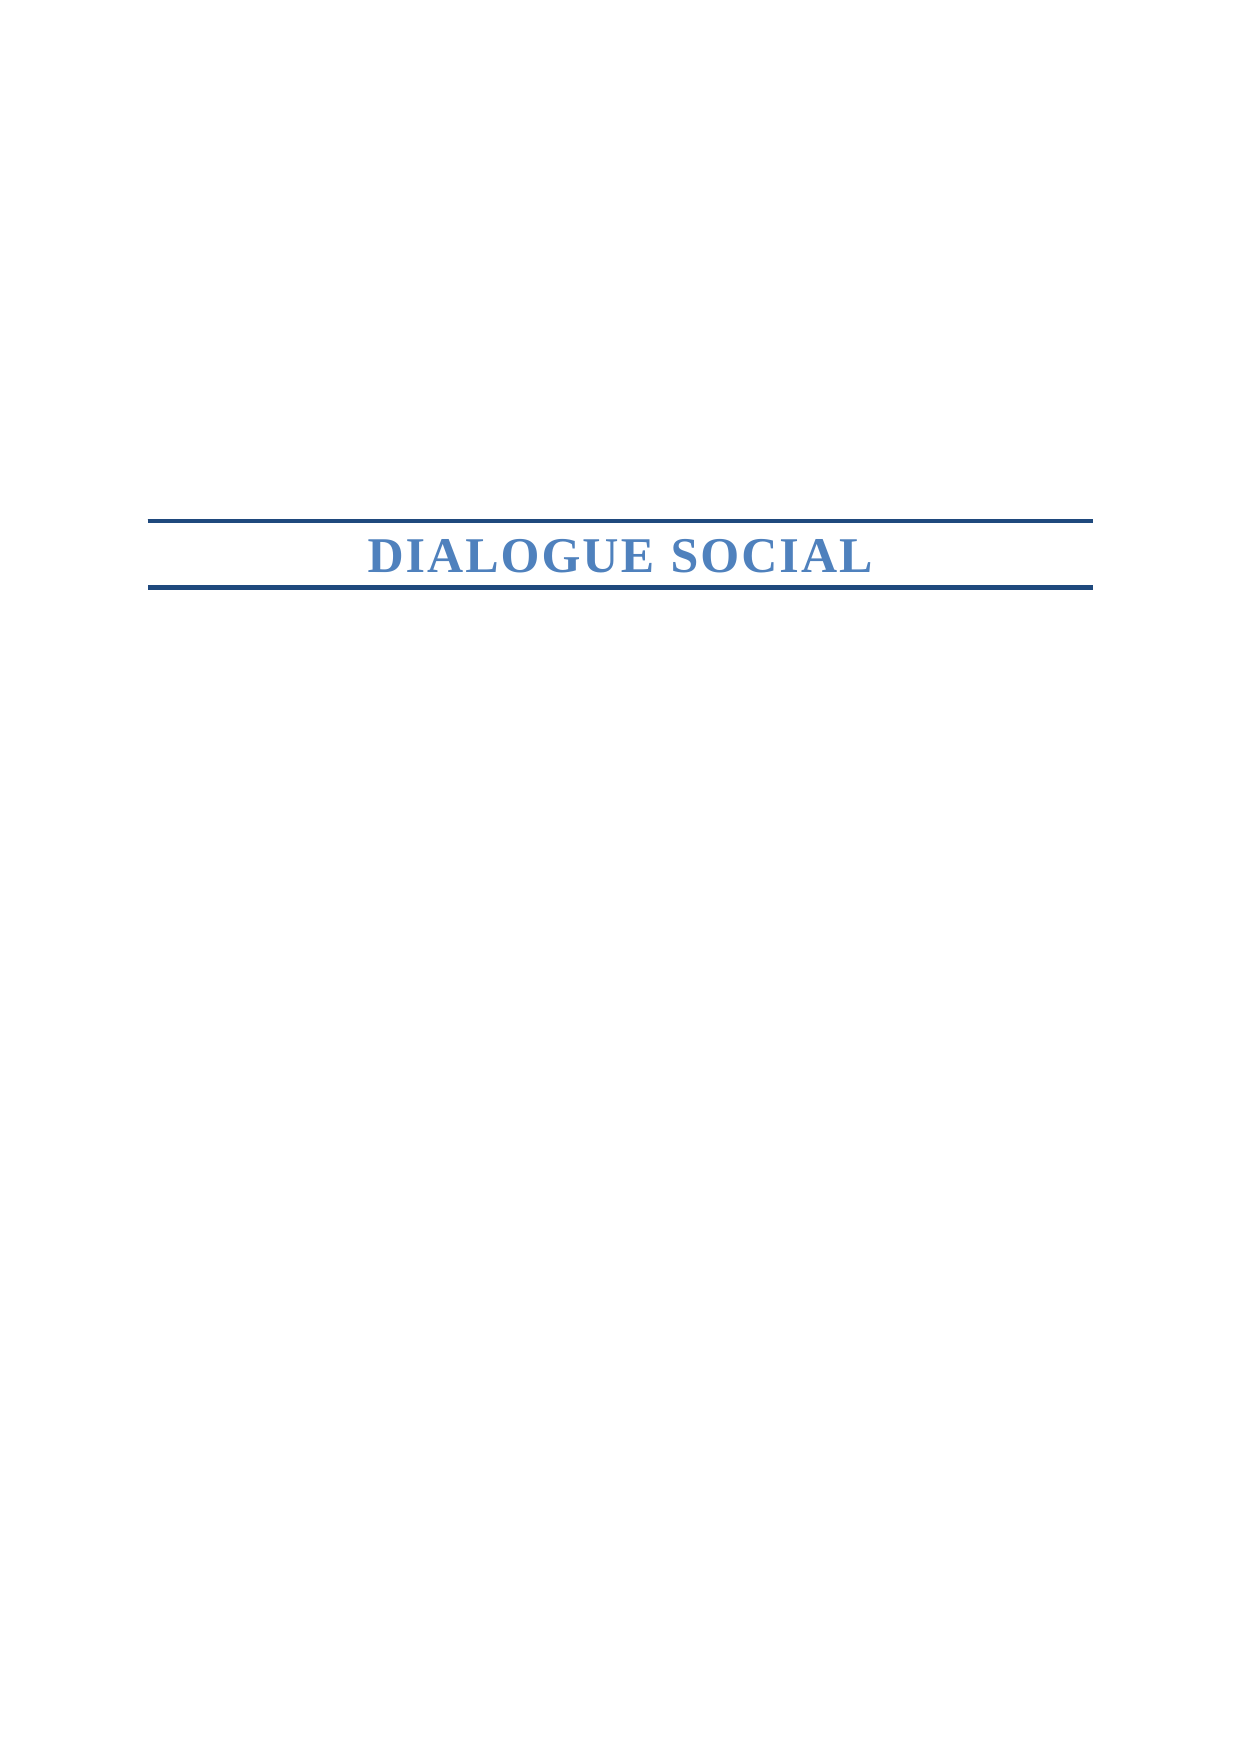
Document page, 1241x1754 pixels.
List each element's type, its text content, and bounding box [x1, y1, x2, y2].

text DIALOGUE SOCIAL [148, 523, 1093, 585]
